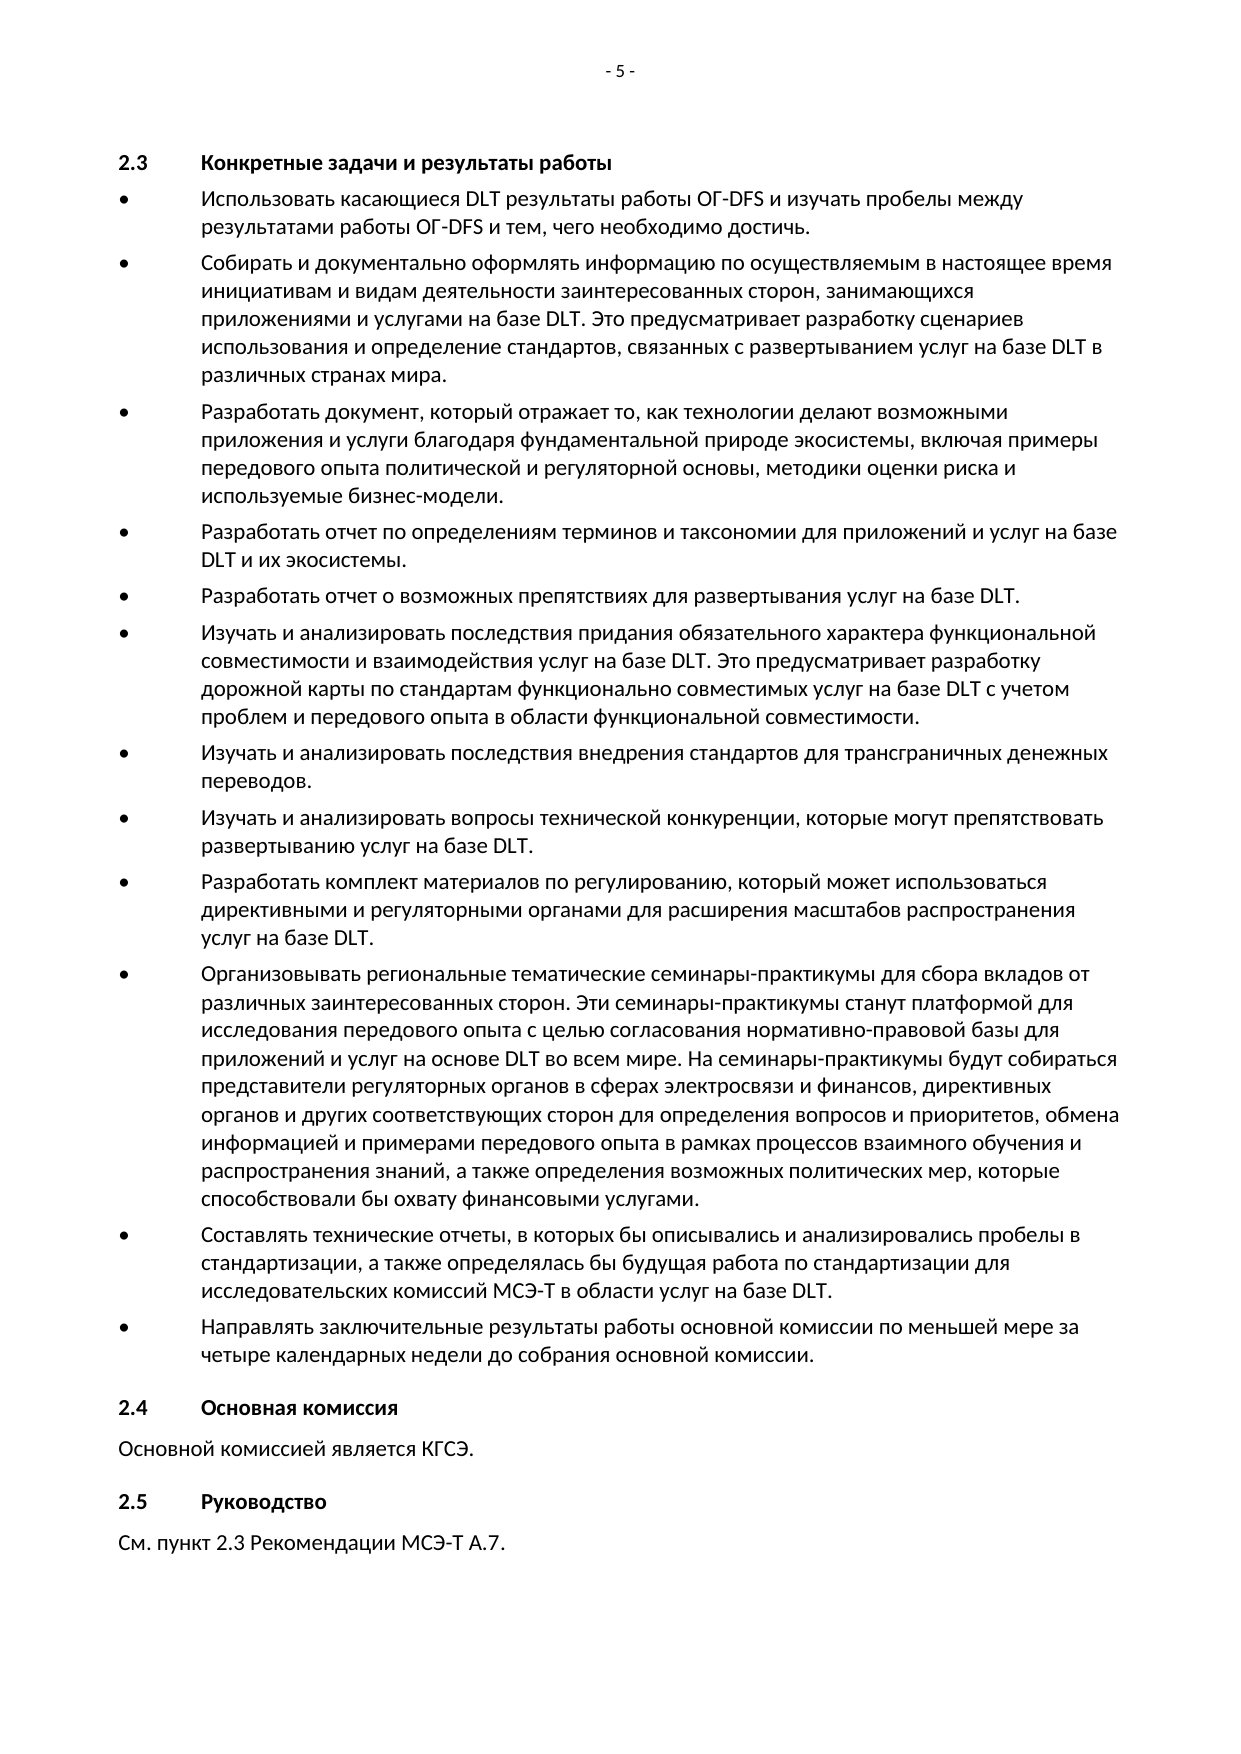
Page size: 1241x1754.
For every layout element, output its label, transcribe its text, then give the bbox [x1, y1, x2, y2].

text • Разработать отчет о возможных препятствиях для развертывания услуг на базе DLT. [118, 582, 1122, 610]
text Основной комиссией является КГСЭ. [118, 1434, 1122, 1462]
text • Направлять заключительные результаты работы основной комиссии по меньшей мере за четыре календарных недели до собрания основной комиссии. [118, 1312, 1122, 1368]
text • Разработать документ, который отражает то, как технологии делают возможными приложения и услуги благодаря фундаментальной природе экосистемы, включая примеры передового опыта политической и регуляторной основы, методики оценки риска и используемые бизнес-модели. [118, 397, 1122, 509]
text • Изучать и анализировать последствия внедрения стандартов для трансграничных денежных переводов. [118, 738, 1122, 794]
subtitle 2.3 Конкретные задачи и результаты работы [118, 148, 1122, 176]
text • Изучать и анализировать вопросы технической конкуренции, которые могут препятствовать развертыванию услуг на базе DLT. [118, 803, 1122, 859]
text • Использовать касающиеся DLT результаты работы ОГ-DFS и изучать пробелы между результатами работы ОГ-DFS и тем, чего необходимо достичь. [118, 184, 1122, 240]
text • Собирать и документально оформлять информацию по осуществляемым в настоящее время инициативам и видам деятельности заинтересованных сторон, занимающихся приложениями и услугами на базе DLT. Это предусматривает разработку сценариев использования и определение стандартов, связанных с развертыванием услуг на базе DLT в различных странах мира. [118, 248, 1122, 388]
text • Разработать комплект материалов по регулированию, который может использоваться директивными и регуляторными органами для расширения масштабов распространения услуг на базе DLT. [118, 867, 1122, 951]
text • Разработать отчет по определениям терминов и таксономии для приложений и услуг на базе DLT и их экосистемы. [118, 517, 1122, 573]
text • Изучать и анализировать последствия придания обязательного характера функциональной совместимости и взаимодействия услуг на базе DLT. Это предусматривает разработку дорожной карты по стандартам функционально совместимых услуг на базе DLT с учетом проблем и передового опыта в области функциональной совместимости. [118, 618, 1122, 730]
subtitle 2.5 Руководство [118, 1487, 1122, 1515]
subtitle 2.4 Основная комиссия [118, 1393, 1122, 1422]
text См. пункт 2.3 Рекомендации МСЭ-T A.7. [118, 1528, 1122, 1556]
text • Организовывать региональные тематические семинары-практикумы для сбора вкладов от различных заинтересованных сторон. Эти семинары-практикумы станут платформой для исследования передового опыта с целью согласования нормативно-правовой базы для приложений и услуг на основе DLT во всем мире. На семинары-практикумы будут собираться представители регуляторных органов в сферах электросвязи и финансов, директивных органов и других соответствующих сторон для определения вопросов и приоритетов, обмена информацией и примерами передового опыта в рамках процессов взаимного обучения и распространения знаний, а также определения возможных политических мер, которые способствовали бы охвату финансовыми услугами. [118, 959, 1122, 1212]
text • Составлять технические отчеты, в которых бы описывались и анализировались пробелы в стандартизации, а также определялась бы будущая работа по стандартизации для исследовательских комиссий МСЭ-Т в области услуг на базе DLT. [118, 1220, 1122, 1304]
